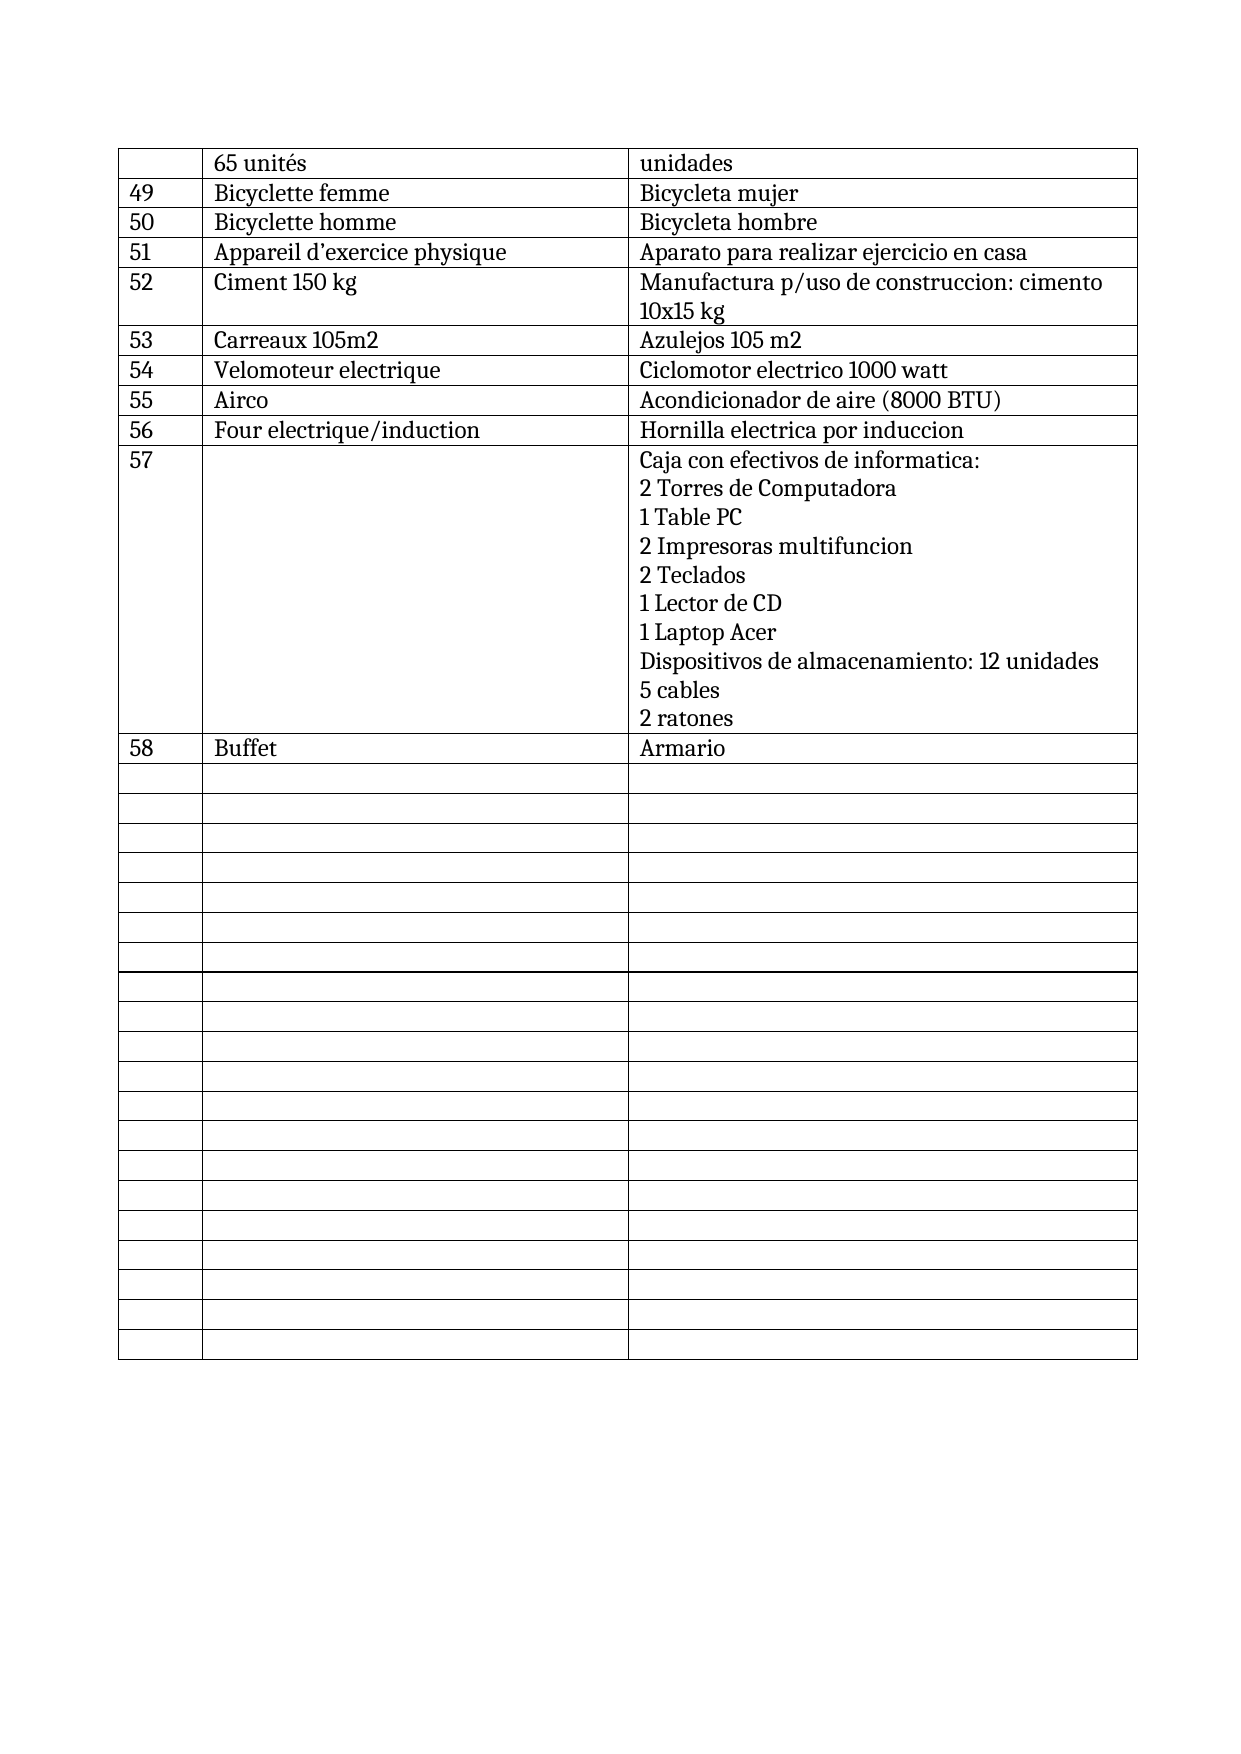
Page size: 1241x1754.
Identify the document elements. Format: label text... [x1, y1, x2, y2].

table_cell 54 [119, 356, 202, 385]
table_cell [119, 883, 202, 912]
table_cell Manufactura p/uso de construccion: cimento 10x15 kg [629, 268, 1137, 325]
table_cell [203, 1300, 628, 1329]
table_cell 57 [119, 446, 202, 733]
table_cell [629, 149, 1137, 177]
table_cell [119, 824, 202, 852]
table_cell [119, 913, 202, 942]
table_cell [629, 1032, 1137, 1061]
table_cell [119, 1032, 202, 1061]
table_cell Hornilla electrica por induccion [629, 416, 1137, 444]
table_cell Aparato para realizar ejercicio en casa [629, 238, 1137, 267]
table_cell [629, 1241, 1137, 1269]
table_cell [203, 973, 628, 1001]
table_cell Azulejos 105 m2 [629, 326, 1137, 355]
table_cell [119, 764, 202, 793]
table_cell [629, 1062, 1137, 1091]
table_cell 51 [119, 238, 202, 267]
table_cell [203, 1151, 628, 1180]
table_cell [203, 1121, 628, 1150]
table_cell [203, 1002, 628, 1031]
table_cell [119, 1121, 202, 1150]
table_cell [203, 794, 628, 822]
table_cell [629, 943, 1137, 971]
table_cell Airco [203, 386, 628, 415]
table_cell [629, 973, 1137, 1001]
table_cell [119, 853, 202, 882]
table_cell [119, 1300, 202, 1329]
table_cell [119, 1151, 202, 1180]
table_cell 48 [119, 149, 202, 177]
table_cell [629, 1151, 1137, 1180]
table_cell Ciment 150 kg [203, 268, 628, 325]
table_cell [119, 943, 202, 971]
table_cell [203, 824, 628, 852]
table_cell [119, 1002, 202, 1031]
table_cell 50 [119, 208, 202, 237]
table_cell [629, 1181, 1137, 1210]
table_cell 52 [119, 268, 202, 325]
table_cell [203, 149, 628, 177]
table_cell [119, 973, 202, 1001]
table_cell [119, 1181, 202, 1210]
table_cell [629, 824, 1137, 852]
table_cell Bicycleta hombre [629, 208, 1137, 237]
table_cell [119, 1211, 202, 1239]
table_cell [203, 883, 628, 912]
table_cell [119, 1330, 202, 1359]
table_cell [629, 913, 1137, 942]
table_cell [203, 1330, 628, 1359]
table_cell Appareil d’exercice physique [203, 238, 628, 267]
table_cell 56 [119, 416, 202, 444]
table_cell Carreaux 105m2 [203, 326, 628, 355]
table_cell [203, 1062, 628, 1091]
table_cell [629, 883, 1137, 912]
table_cell [119, 1241, 202, 1269]
table_cell 55 [119, 386, 202, 415]
table_cell Buffet [203, 734, 628, 763]
table_cell [203, 1092, 628, 1120]
table_cell [629, 1002, 1137, 1031]
table_cell [629, 1092, 1137, 1120]
table_cell [119, 1270, 202, 1299]
table_cell [203, 853, 628, 882]
table_cell [203, 1270, 628, 1299]
table_cell 58 [119, 734, 202, 763]
table_cell [203, 1211, 628, 1239]
table_cell [203, 1032, 628, 1061]
table_cell [629, 1330, 1137, 1359]
table_cell [203, 943, 628, 971]
table_cell [629, 1121, 1137, 1150]
table_cell Bicyclette homme [203, 208, 628, 237]
table_cell [203, 446, 628, 733]
table_cell [203, 1241, 628, 1269]
table_cell [203, 1181, 628, 1210]
table_cell Bicyclette femme [203, 179, 628, 207]
table_cell [629, 764, 1137, 793]
table_cell Velomoteur electrique [203, 356, 628, 385]
table_cell [629, 1300, 1137, 1329]
table_cell Acondicionador de aire (8000 BTU) [629, 386, 1137, 415]
table_cell [119, 794, 202, 822]
table_cell [203, 764, 628, 793]
table_cell Four electrique/induction [203, 416, 628, 444]
table_cell Armario [629, 734, 1137, 763]
table_cell 53 [119, 326, 202, 355]
table_cell Bicycleta mujer [629, 179, 1137, 207]
table_cell [629, 853, 1137, 882]
table_cell [119, 1062, 202, 1091]
table_cell 49 [119, 179, 202, 207]
table_cell Caja con efectivos de informatica: 2 Torres de Computadora 1 Table PC 2 Impresoras multifuncion 2 Teclados 1 Lector de CD 1 Laptop Acer Dispositivos de almacenamiento: 12 unidades 5 cables 2 ratones [629, 446, 1137, 733]
table_cell [119, 1092, 202, 1120]
table_cell [629, 794, 1137, 822]
table_cell [203, 913, 628, 942]
table_cell [629, 1270, 1137, 1299]
table_cell Ciclomotor electrico 1000 watt [629, 356, 1137, 385]
table_cell [629, 1211, 1137, 1239]
